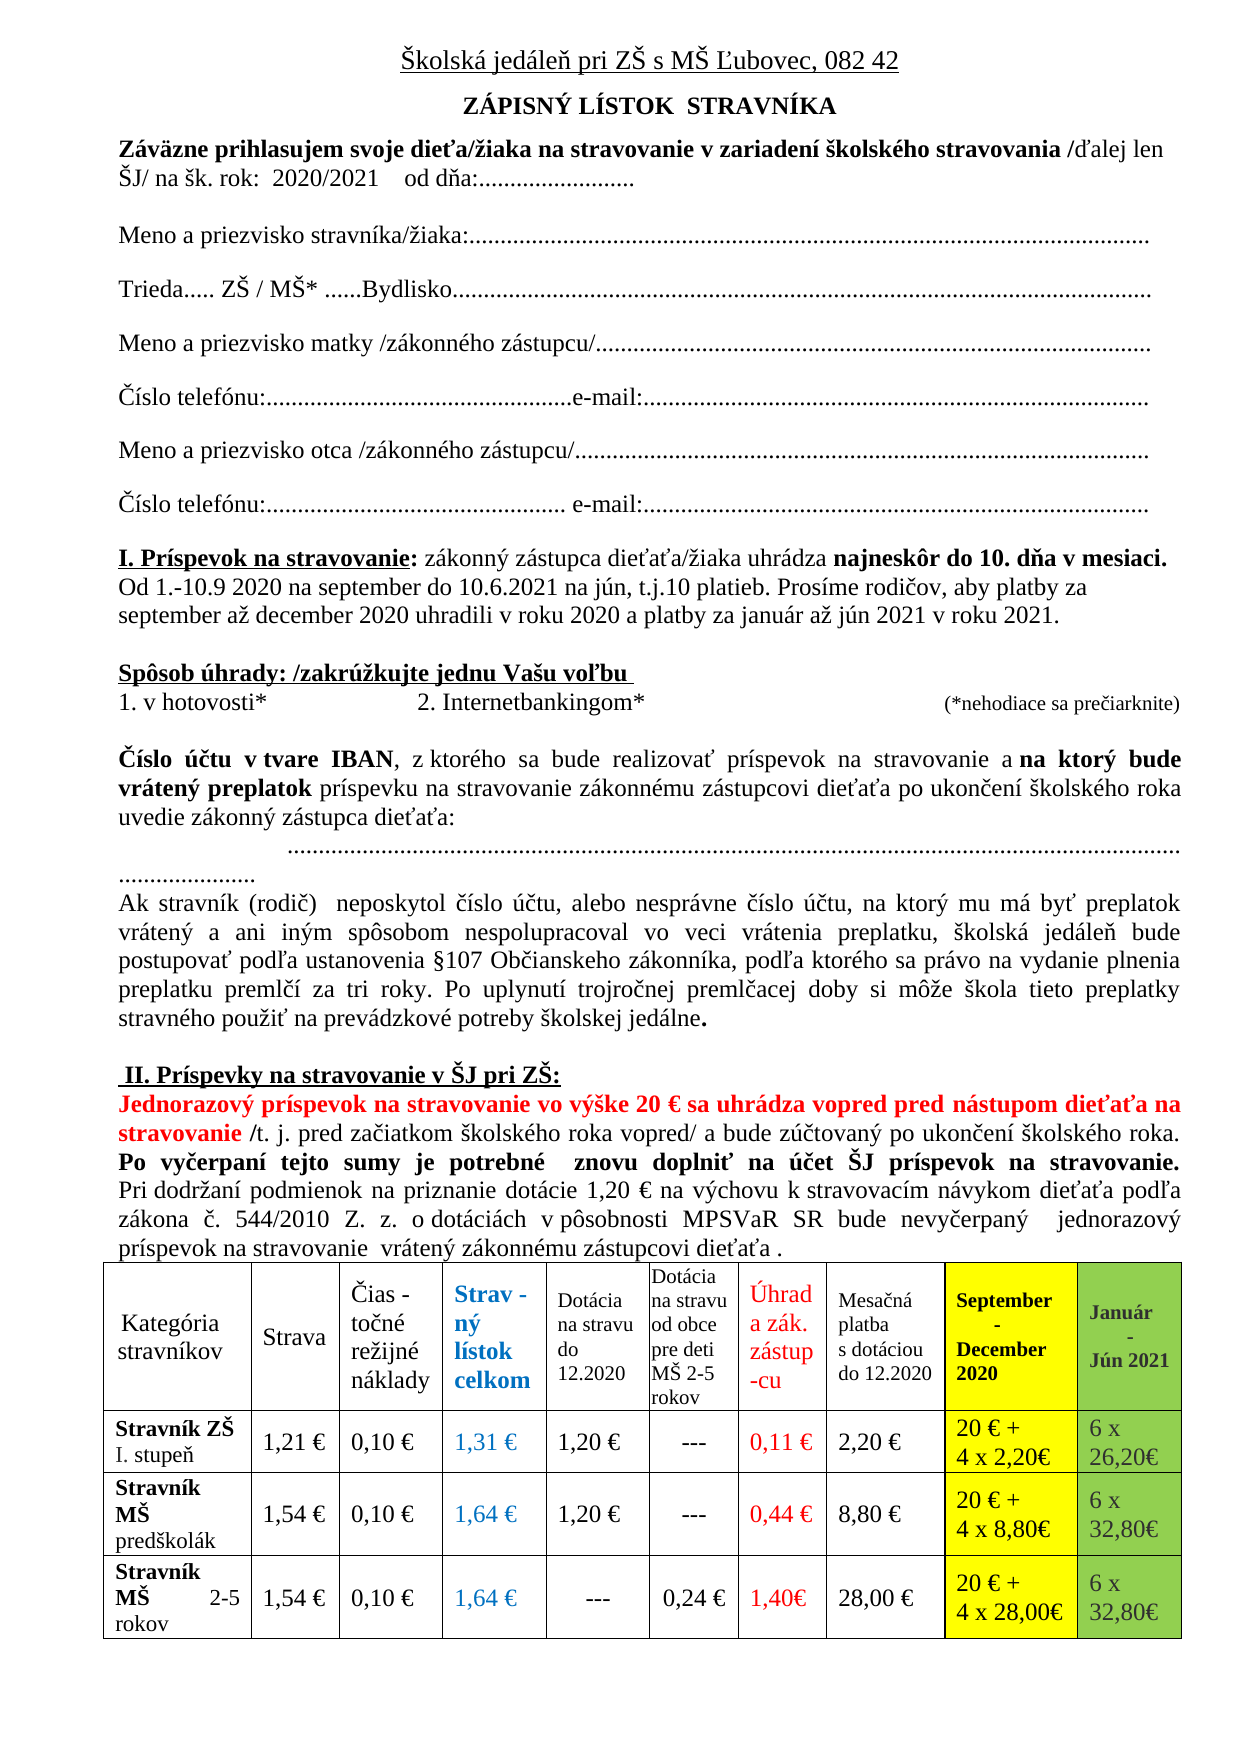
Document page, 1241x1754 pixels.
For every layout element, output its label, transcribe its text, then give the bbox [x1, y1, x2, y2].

text Trieda..... ZŠ / MŠ* ......Bydlisko................................................................................................................ [118, 274, 1181, 303]
text ZÁPISNÝ LÍSTOK STRAVNÍKA [118, 91, 1181, 120]
table_cell 1,20 € [547, 1473, 649, 1555]
text Meno a priezvisko otca /zákonného zástupcu/............................................................................................ [118, 435, 1181, 464]
table_header Strav - ný lístok celkom [443, 1263, 546, 1410]
text Meno a priezvisko stravníka/žiaka:............................................................................................................. [118, 220, 1181, 249]
table_cell 6 x 26,20€ [1078, 1411, 1181, 1472]
table_cell 8,80 € [827, 1473, 944, 1555]
text Školská jedáleň pri ZŠ s MŠ Ľubovec, 082 42 [118, 44, 1181, 76]
text Meno a priezvisko matky /zákonného zástupcu/......................................................................................... [118, 328, 1181, 357]
text Jednorazový príspevok na stravovanie vo výške 20 € sa uhrádza vopred pred nástupom dieťaťa na stravovanie /t. j. pred začiatkom školského roka vopred/ a bude zúčtovaný po ukončení školského roka. Po vyčerpaní tejto sumy je potrebné znovu doplniť na účet ŠJ príspevok na stravovanie. Pri dodržaní podmienok na priznanie dotácie 1,20 € na výchovu k stravovacím návykom dieťaťa podľa zákona č. 544/2010 Z. z. o dotáciách v pôsobnosti MPSVaR SR bude nevyčerpaný jednorazový príspevok na stravovanie vrátený zákonnému zástupcovi dieťaťa . [118, 1089, 1181, 1262]
table_cell Stravník MŠ 2-5 rokov [104, 1556, 251, 1638]
text Záväzne prihlasujem svoje dieťa/žiaka na stravovanie v zariadení školského stravovania /ďalej len ŠJ/ na šk. rok: 2020/2021 od dňa:......................... [118, 134, 1198, 192]
table_cell 0,11 € [739, 1411, 826, 1472]
text 1. v hotovosti* 2. Internetbankingom* (*nehodiace sa prečiarknite) [118, 687, 1198, 715]
table_cell 20 € + 4 x 2,20€ [946, 1411, 1077, 1472]
table_cell 1,54 € [252, 1556, 339, 1638]
table_header Úhrada zák. zástup -cu [739, 1263, 826, 1410]
text Číslo účtu v tvare IBAN, z ktorého sa bude realizovať príspevok na stravovanie a na ktorý bude vrátený preplatok príspevku na stravovanie zákonnému zástupcovi dieťaťa po ukončení školského roka uvedie zákonný zástupca dieťaťa: [118, 744, 1181, 830]
text Číslo telefónu:................................................ e-mail:................................................................................. [118, 489, 1181, 518]
table_header Dotácia na stravu od obce pre deti MŠ 2-5 rokov [650, 1263, 738, 1410]
table_header Mesačná platba s dotáciou do 12.2020 [827, 1263, 944, 1410]
table_cell 0,10 € [340, 1473, 442, 1555]
text I. Príspevok na stravovanie: zákonný zástupca dieťaťa/žiaka uhrádza najneskôr do 10. dňa v mesiaci. Od 1.-10.9 2020 na september do 10.6.2021 na jún, t.j.10 platieb. Prosíme rodičov, aby platby za september až december 2020 uhradili v roku 2020 a platby za január až jún 2021 v roku 2021. [118, 543, 1181, 629]
table_cell 1,21 € [252, 1411, 339, 1472]
table_cell 0,44 € [739, 1473, 826, 1555]
table_cell Stravník ZŠ I. stupeň [104, 1411, 251, 1472]
table_cell 2,20 € [827, 1411, 944, 1472]
table_cell 6 x 32,80€ [1078, 1473, 1181, 1555]
table_cell 20 € + 4 x 8,80€ [946, 1473, 1077, 1555]
table_cell 1,64 € [443, 1473, 546, 1555]
table_header Kategória stravníkov [104, 1263, 251, 1410]
table_header Čias - točné režijné náklady [340, 1263, 442, 1410]
table_cell 1,64 € [443, 1556, 546, 1638]
table_header Január Jún 2021 [1078, 1263, 1181, 1410]
table_cell 0,24 € [650, 1556, 738, 1638]
table_cell --- [650, 1411, 738, 1472]
table_cell --- [650, 1473, 738, 1555]
table_cell 1,40€ [739, 1556, 826, 1638]
table_cell 20 € + 4 x 28,00€ [946, 1556, 1077, 1638]
table_cell Stravník MŠ predškolák [104, 1473, 251, 1555]
table_cell 6 x 32,80€ [1078, 1556, 1181, 1638]
text Spôsob úhrady: /zakrúžkujte jednu Vašu voľbu [118, 658, 1181, 687]
table_cell 1,54 € [252, 1473, 339, 1555]
table_cell 1,20 € [547, 1411, 649, 1472]
table_cell 28,00 € [827, 1556, 944, 1638]
table_header Dotácia na stravu do 12.2020 [547, 1263, 649, 1410]
table_header September December 2020 [946, 1263, 1077, 1410]
text ..................................................................................................................................................................... [118, 830, 1181, 888]
table_cell --- [547, 1556, 649, 1638]
text Ak stravník (rodič) neposkytol číslo účtu, alebo nesprávne číslo účtu, na ktorý mu má byť preplatok vrátený a ani iným spôsobom nespolupracoval vo veci vrátenia preplatku, školská jedáleň bude postupovať podľa ustanovenia §107 Občianskeho zákonníka, podľa ktorého sa právo na vydanie plnenia preplatku premlčí za tri roky. Po uplynutí trojročnej premlčacej doby si môže škola tieto preplatky stravného použiť na prevádzkové potreby školskej jedálne. [118, 888, 1181, 1032]
text Číslo telefónu:.................................................e-mail:................................................................................. [118, 382, 1181, 410]
table_header Strava [252, 1263, 339, 1410]
table_cell 1,31 € [443, 1411, 546, 1472]
text II. Príspevky na stravovanie v ŠJ pri ZŠ: [118, 1060, 1181, 1089]
table_cell 0,10 € [340, 1556, 442, 1638]
table_cell 0,10 € [340, 1411, 442, 1472]
